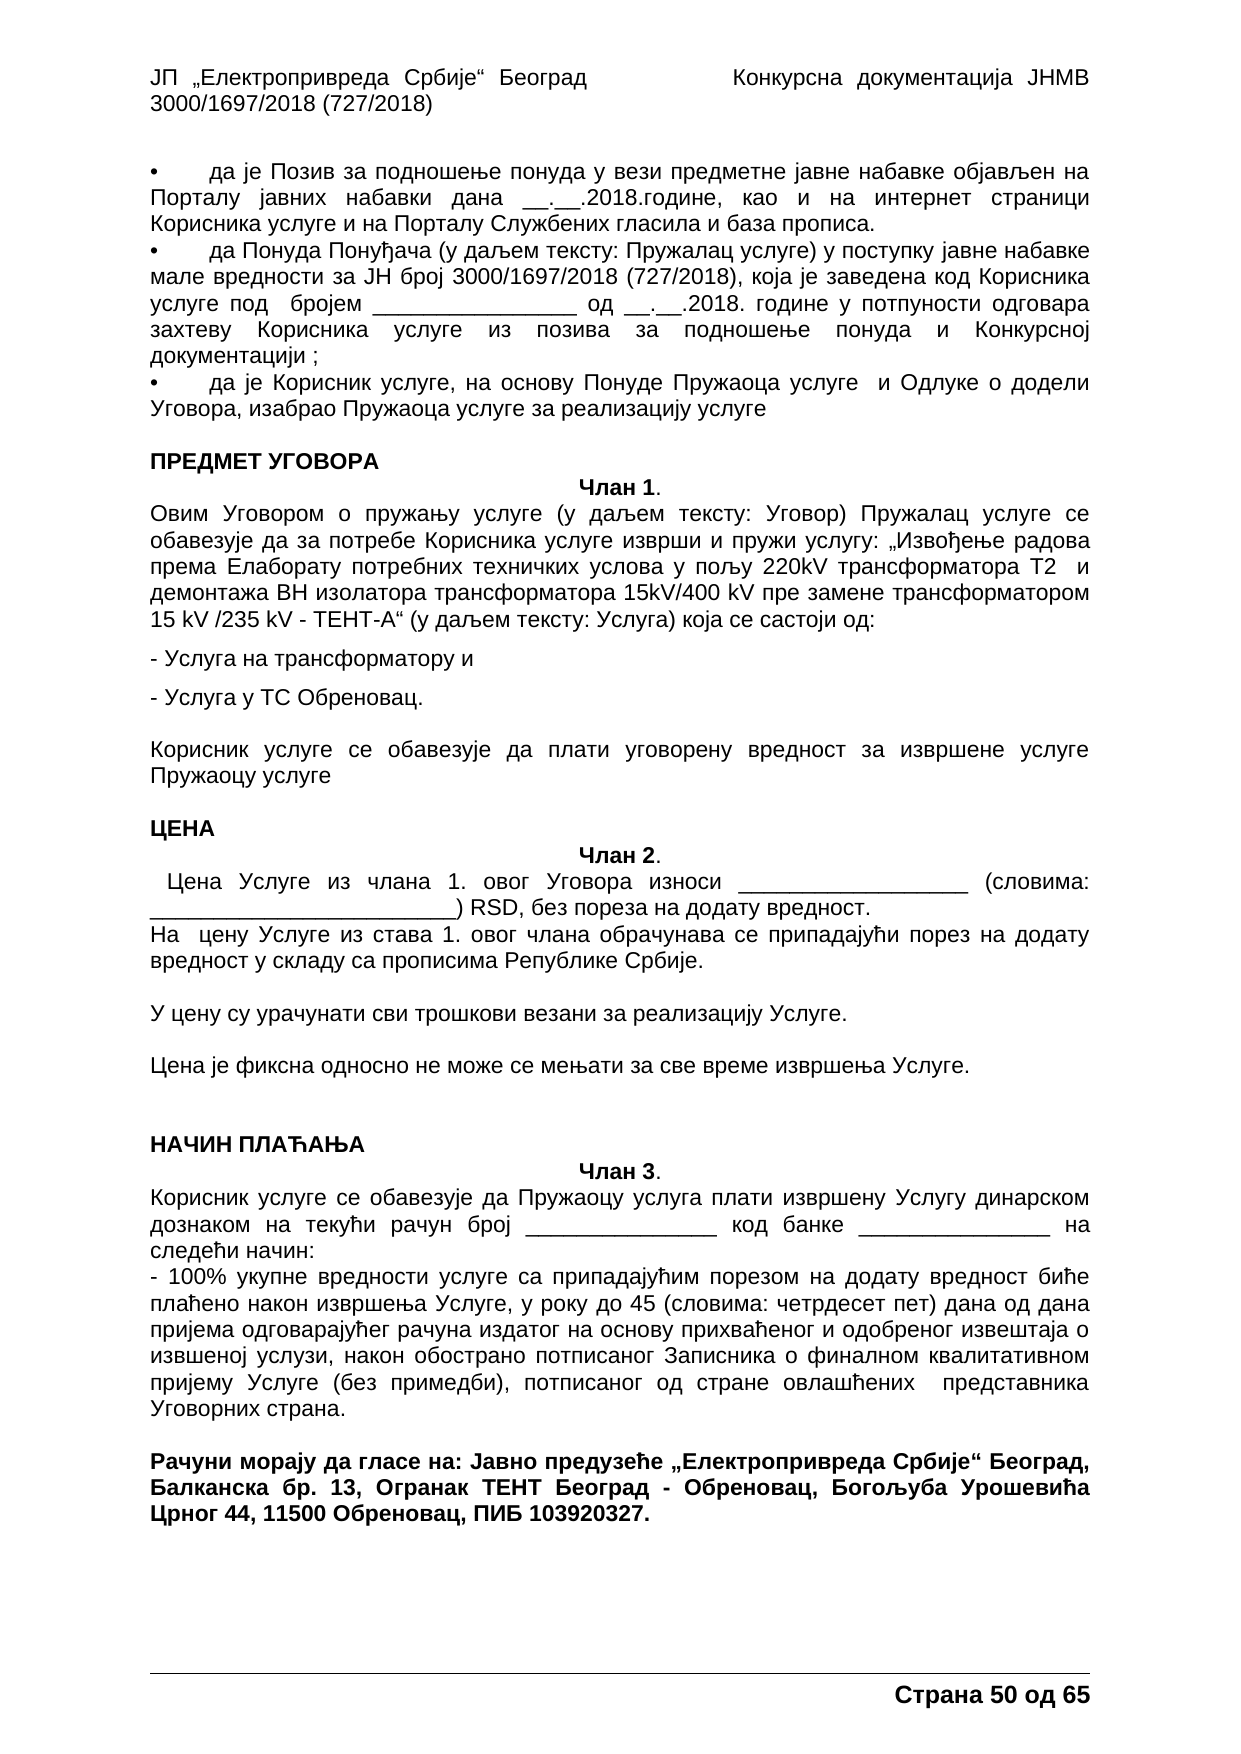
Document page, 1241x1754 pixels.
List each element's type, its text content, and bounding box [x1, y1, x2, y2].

text ПРЕДМЕТ УГОВОРА [150, 448, 1090, 474]
text Овим Уговором о пружању услуге (у даљем тексту: Уговор) Пружалац услуге се обавезује да за потребе Корисника услуге изврши и пружи услугу: „Извођење радова према Елаборату потребних техничких услова у пољу 220kV трансформатора Т2 и демонтажа ВН изолатора трансформатора 15kV/400 kV пре замене трансформатором 15 kV /235 kV - ТЕНТ-А“ (у даљем тексту: Услуга) која се састоји од: [150, 500, 1090, 632]
text Корисник услуге се обавезује да Пружаоцу услуга плати извршену Услугу динарском дознаком на текући рачун број _______________ код банке _______________ на следећи начин: [150, 1184, 1090, 1263]
text - Услуга на трансформатору и [150, 644, 1090, 671]
text - 100% укупне вредности услуге са припадајућим порезом на додату вредност биће плаћено након извршења Услуге, у року до 45 (словима: четрдесет пет) дана од дана пријема одговарајућег рачуна издатог на основу прихваћеног и одобреног извештаја о извшеној услузи, након обострано потписаног Записника о финалном квалитативном пријему Услуге (без примедби), потписаног од стране овлашћених представника Уговорних страна. [150, 1263, 1090, 1421]
text У цену су урачунати сви трошкови везани за реализацију Услуге. [150, 1000, 1090, 1026]
text Члан 2. [150, 842, 1090, 868]
text Рачуни морају да гласе на: Јавно предузеће „Електропривреда Србије“ Београд, Балканска бр. 13, Огранак ТЕНТ Београд - Обреновац, Богољуба Урошевића Црног 44, 11500 Обреновац, ПИБ 103920327. [150, 1448, 1090, 1527]
text Корисник услуге се обавезује да плати уговорену вредност за извршене услуге Пружаоцу услуге [150, 736, 1090, 789]
text Цена је фиксна односно не може се мењати за све време извршења Услуге. [150, 1052, 1090, 1079]
text Члан 3. [150, 1158, 1090, 1184]
text • да је Позив за подношење понуда у вези предметне јавне набавке објављен на Порталу јавних набавки дана __.__.2018.године, као и на интернет страници Корисника услуге и на Порталу Службених гласила и база прописа. [150, 158, 1090, 237]
text Цена Услуге из члана 1. овог Уговора износи __________________ (словима: ________________________) RSD, без пореза на додату вредност. [150, 868, 1090, 921]
text НАЧИН ПЛАЋАЊА [150, 1131, 1090, 1158]
text - Услуга у ТС Обреновац. [150, 683, 1090, 710]
text На цену Услуге из става 1. овог члана обрачунава се припадајући порез на додату вредност у складу са прописима Републике Србије. [150, 921, 1090, 973]
text • да Понуда Понуђача (у даљем тексту: Пружалац услуге) у поступку јавне набавке мале вредности за ЈН број 3000/1697/2018 (727/2018), која је заведена код Корисника услуге под бројем ________________ од __.__.2018. године у потпуности одговара захтеву Корисника услуге из позива за подношење понуда и Конкурсној документацији ; [150, 237, 1090, 368]
text Члан 1. [150, 474, 1090, 500]
text • да је Корисник услуге, на основу Понуде Пружаоца услуге и Одлуке о додели Уговора, изабрао Пружаоца услуге за реализацију услуге [150, 368, 1090, 421]
text ЦЕНА [150, 815, 1090, 842]
